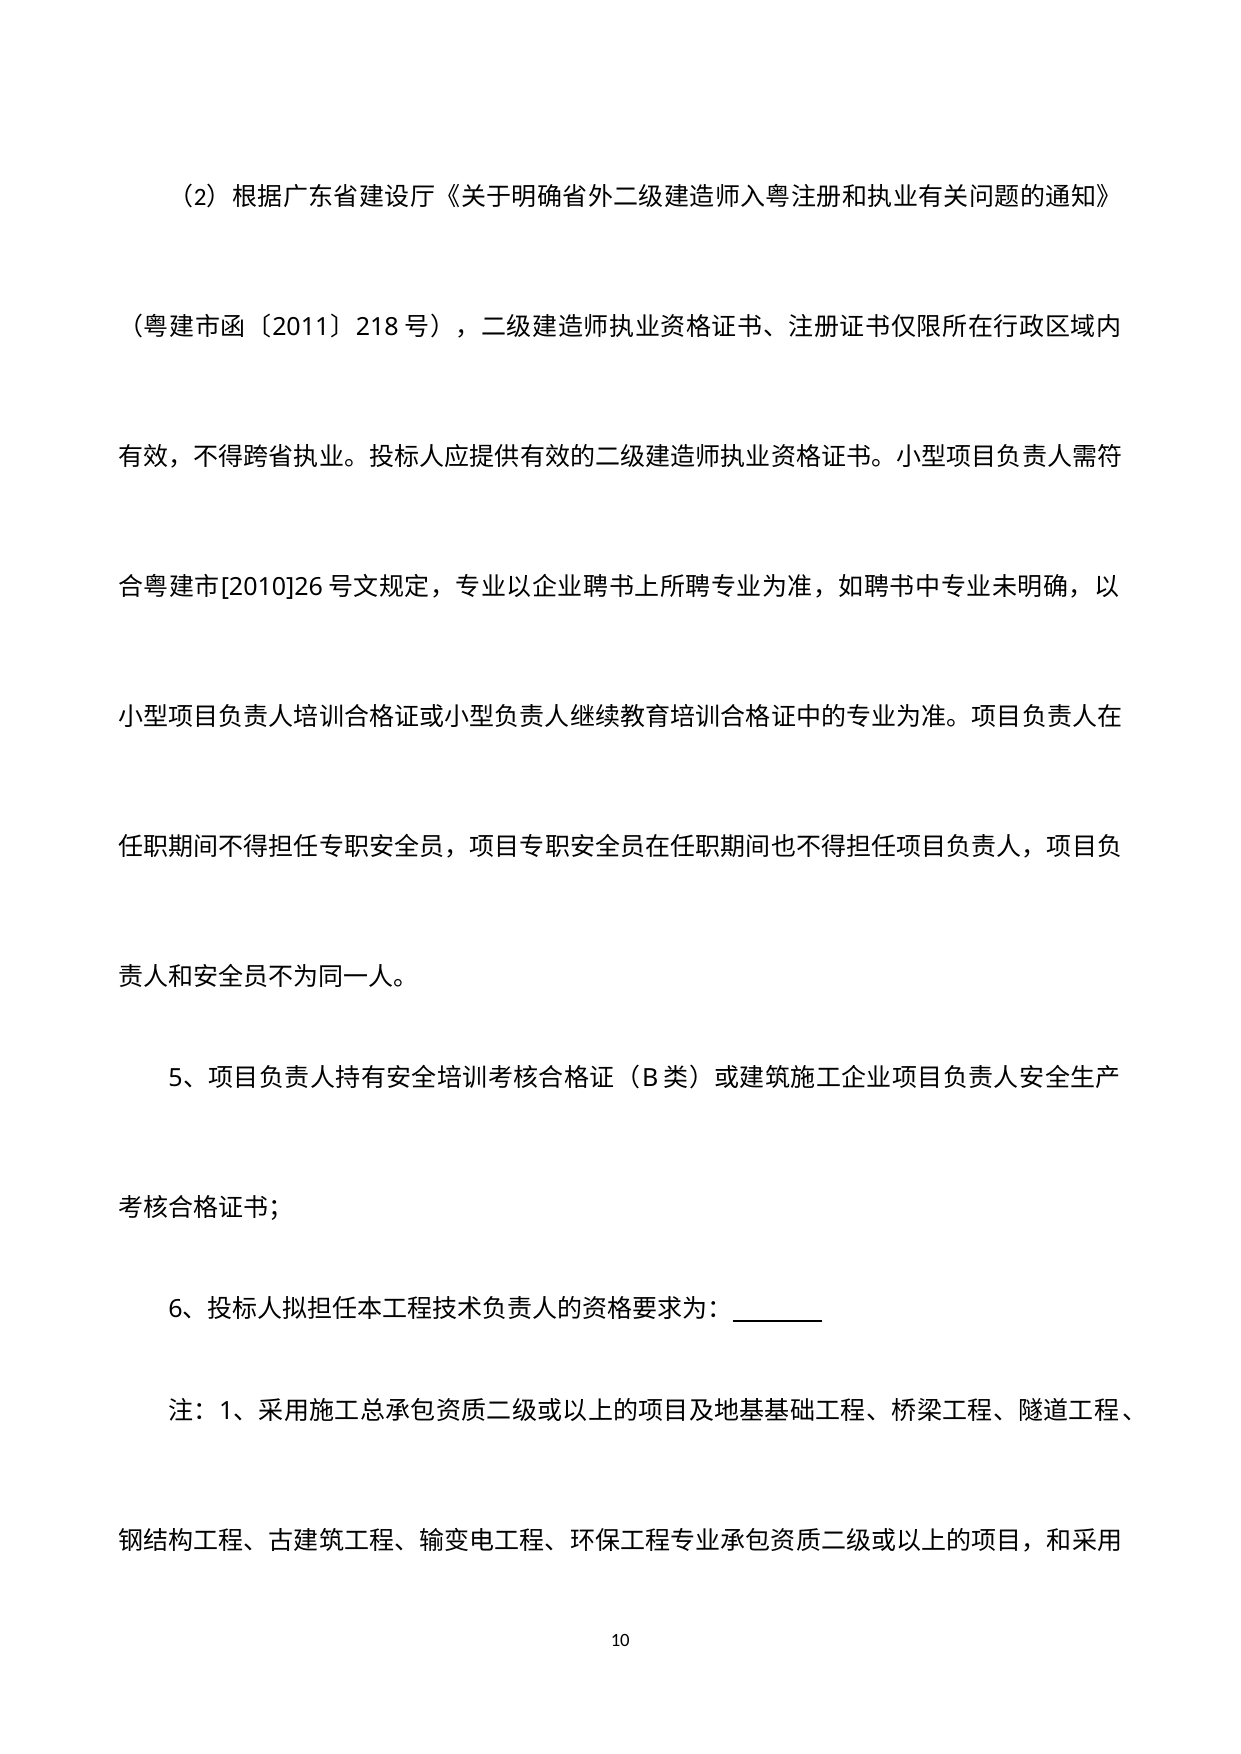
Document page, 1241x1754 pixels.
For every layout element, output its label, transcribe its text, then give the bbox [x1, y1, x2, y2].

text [118, 1376, 1122, 1571]
text （2）根据广东省建设厅《关于明确省外二级建造师入粤注册和执业有关问题的通知》（粤建市函〔2011〕218号），二级建造师执业资格证书、注册证书仅限所在行政区域内有效，不得跨省执业。投标人应提供有效的二级建造师执业资格证书。小型项目负责人需符合粤建市[2010]26号文规定，专业以企业聘书上所聘专业为准，如聘书中专业未明确，以小型项目负责人培训合格证或小型负责人继续教育培训合格证中的专业为准。项目负责人在任职期间不得担任专职安全员，项目专职安全员在任职期间也不得担任项目负责人，项目负责人和安全员不为同一人。 [118, 162, 1122, 1007]
text 6、投标人拟担任本工程技术负责人的资格要求为： [118, 1274, 1122, 1339]
text 5、项目负责人持有安全培训考核合格证（B类）或建筑施工企业项目负责人安全生产考核合格证书； [118, 1043, 1122, 1238]
